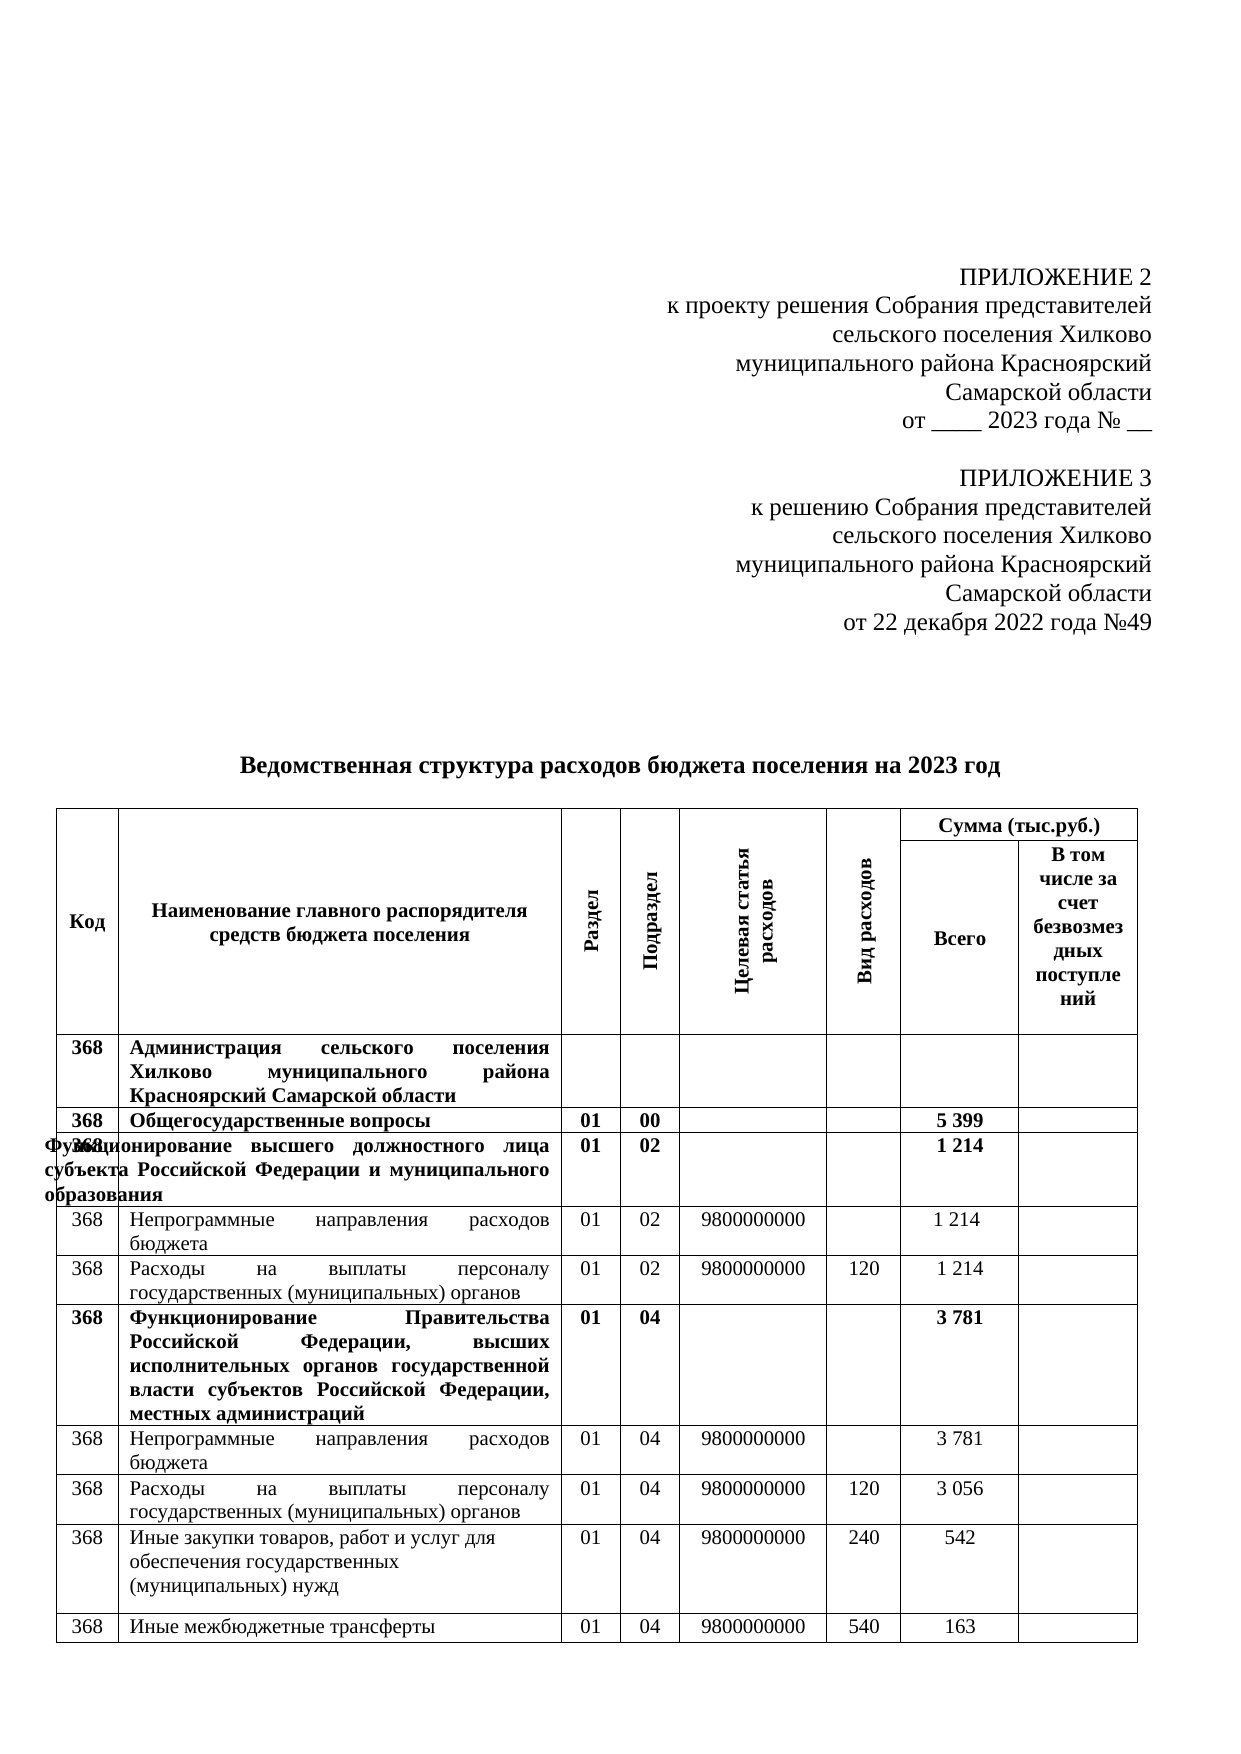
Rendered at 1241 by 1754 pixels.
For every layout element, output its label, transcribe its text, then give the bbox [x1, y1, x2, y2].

table_cell 9800000000 [680, 1256, 826, 1304]
text к решению Собрания представителей [502, 492, 1152, 521]
table_cell 04 [621, 1525, 679, 1613]
table_cell Расходы на выплаты персоналу государственных (муниципальных) органов [119, 1475, 561, 1523]
text сельского поселения Хилково [502, 319, 1152, 348]
text муниципального района Красноярский [502, 348, 1152, 377]
table_cell [827, 1207, 900, 1255]
table_cell 01 [562, 1475, 620, 1523]
table_cell 9800000000 [680, 1525, 826, 1613]
table_cell 240 [827, 1525, 900, 1613]
table_cell Общегосударственные вопросы [119, 1108, 561, 1132]
table_cell 02 [621, 1133, 679, 1206]
table_cell 04 [621, 1305, 679, 1425]
table_cell Непрограммные направления расходов бюджета [119, 1426, 561, 1474]
table_cell Иные межбюджетные трансферты [119, 1614, 561, 1642]
table_cell Расходы на выплаты персоналу государственных (муниципальных) органов [119, 1256, 561, 1304]
table_cell 04 [621, 1426, 679, 1474]
text муниципального района Красноярский [502, 549, 1152, 578]
table_cell 368 [57, 1426, 118, 1474]
table_cell Функционирование Правительства Российской Федерации, высших исполнительных органов государственной власти субъектов Российской Федерации, местных администраций [119, 1305, 561, 1425]
table_cell 02 [621, 1207, 679, 1255]
text Ведомственная структура расходов бюджета поселения на 2023 год [89, 751, 1152, 779]
table_cell 368 [57, 1475, 118, 1523]
table_cell Всего [901, 841, 1018, 1034]
table_cell [680, 1108, 826, 1132]
table_cell 02 [621, 1256, 679, 1304]
text ПРИЛОЖЕНИЕ 2 [502, 262, 1152, 291]
table_cell 3 056 [901, 1475, 1018, 1523]
table_cell [1019, 1475, 1137, 1523]
text от ____ 2023 года № __ [89, 406, 1152, 434]
table_header Вид расходов [827, 809, 900, 1034]
table_cell [1019, 1108, 1137, 1132]
table_cell [1019, 1614, 1137, 1642]
table_header Наименование главного распорядителя средств бюджета поселения [119, 809, 561, 1034]
table_cell [1019, 1256, 1137, 1304]
text к проекту решения Собрания представителей [502, 291, 1152, 319]
text ПРИЛОЖЕНИЕ 3 [502, 463, 1152, 492]
table_cell 368 [57, 1614, 118, 1642]
table_cell 368 [57, 1133, 118, 1206]
table_cell 01 [562, 1614, 620, 1642]
table_cell 542 [901, 1525, 1018, 1613]
table_cell [1019, 1426, 1137, 1474]
text сельского поселения Хилково [502, 521, 1152, 549]
table_cell 120 [827, 1256, 900, 1304]
table_cell [680, 1133, 826, 1206]
table_cell [562, 1035, 620, 1107]
table_cell [680, 1305, 826, 1425]
table_cell 5 399 [901, 1108, 1018, 1132]
table_cell [827, 1108, 900, 1132]
table_cell [827, 1305, 900, 1425]
table_cell 368 [57, 1108, 118, 1132]
table_header Код [57, 809, 118, 1034]
table_cell [1019, 1207, 1137, 1255]
table_cell 368 [57, 1525, 118, 1613]
table_cell 9800000000 [680, 1207, 826, 1255]
table_header Целевая статья расходов [680, 809, 826, 1034]
table_cell 1 214 [901, 1256, 1018, 1304]
table_cell 120 [827, 1475, 900, 1523]
table_cell [621, 1035, 679, 1107]
table_cell Непрограммные направления расходов бюджета [119, 1207, 561, 1255]
table_cell 163 [901, 1614, 1018, 1642]
text от 22 декабря 2022 года №49 [89, 607, 1152, 636]
table_cell [680, 1035, 826, 1107]
table_cell 1 214 [901, 1133, 1018, 1206]
table_cell В том числе за счет безвозмездных поступлений [1019, 841, 1137, 1034]
table_cell [827, 1035, 900, 1107]
table_cell 01 [562, 1525, 620, 1613]
text Самарской области [502, 377, 1152, 406]
table_cell [1019, 1305, 1137, 1425]
table_cell [827, 1133, 900, 1206]
table_cell 368 [57, 1256, 118, 1304]
table_cell 368 [57, 1035, 118, 1107]
table_cell 01 [562, 1305, 620, 1425]
table_cell 3 781 [901, 1426, 1018, 1474]
text Самарской области [502, 578, 1152, 607]
table_cell 368 [57, 1305, 118, 1425]
table_header Подраздел [621, 809, 679, 1034]
table_cell Администрация сельского поселения Хилково муниципального района Красноярский Самарской области [119, 1035, 561, 1107]
table_cell [1019, 1525, 1137, 1613]
table_cell 00 [621, 1108, 679, 1132]
table_cell 01 [562, 1207, 620, 1255]
table_cell Иные закупки товаров, работ и услуг для обеспечения государственных (муниципальных) нужд [119, 1525, 561, 1613]
table_cell [827, 1426, 900, 1474]
table_cell 01 [562, 1426, 620, 1474]
table_cell Функционирование высшего должностного лица субъекта Российской Федерации и муниципального образования [119, 1133, 561, 1206]
table_cell 3 781 [901, 1305, 1018, 1425]
table_cell 9800000000 [680, 1426, 826, 1474]
table_cell 04 [621, 1475, 679, 1523]
table_cell 9800000000 [680, 1614, 826, 1642]
table_cell 01 [562, 1133, 620, 1206]
table_cell 540 [827, 1614, 900, 1642]
table_header Раздел [562, 809, 620, 1034]
table_header Сумма (тыс.руб.) [901, 809, 1137, 840]
table_cell [901, 1035, 1018, 1107]
table_cell 368 [57, 1207, 118, 1255]
table_cell [1019, 1133, 1137, 1206]
table_cell 01 [562, 1256, 620, 1304]
table_cell 9800000000 [680, 1475, 826, 1523]
table_cell 1 214 [901, 1207, 1018, 1255]
table_cell [1019, 1035, 1137, 1107]
table_cell 04 [621, 1614, 679, 1642]
table_cell 01 [562, 1108, 620, 1132]
